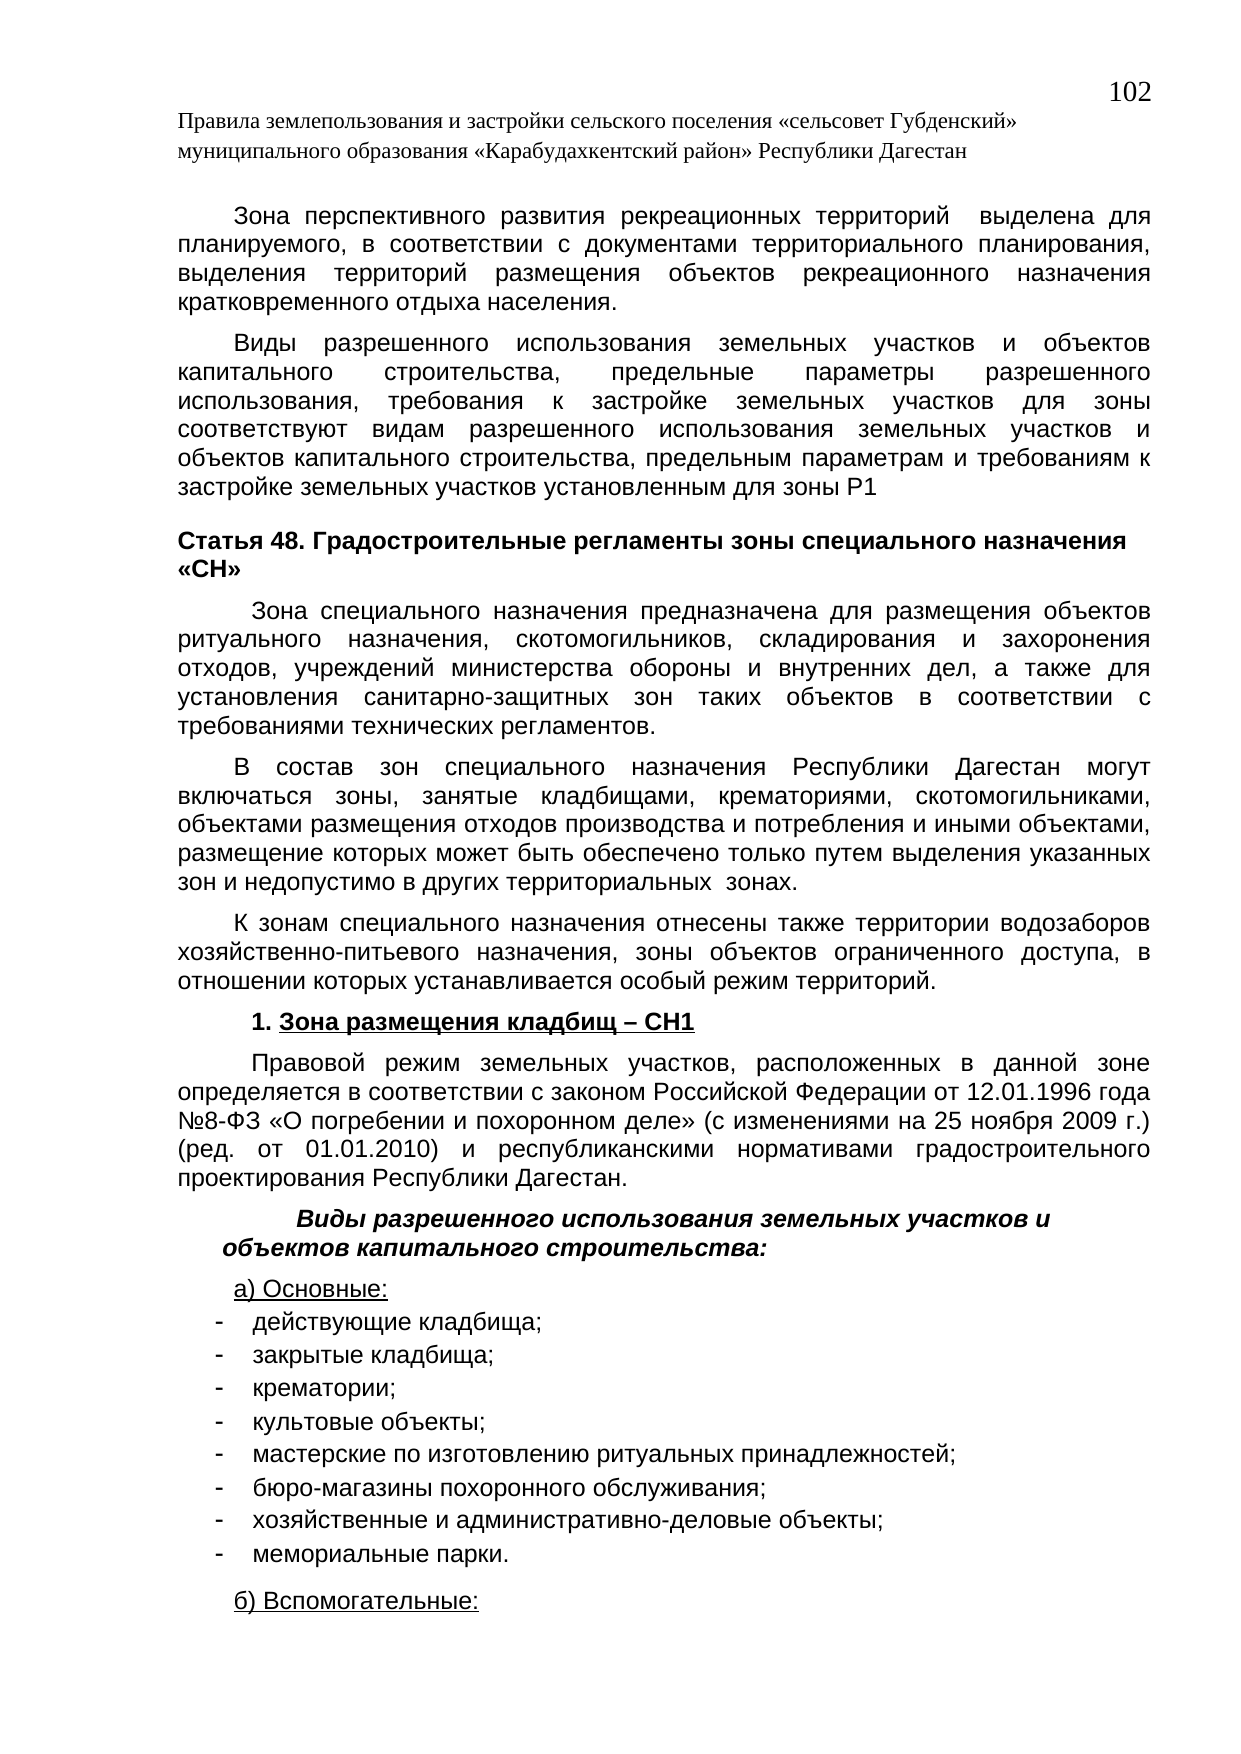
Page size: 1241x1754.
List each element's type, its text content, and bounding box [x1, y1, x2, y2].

text 1. Зона размещения кладбищ – СН1 [177, 1007, 1152, 1036]
list мастерские по изготовлению ритуальных принадлежностей; [215, 1439, 1152, 1468]
text В состав зон специального назначения Республики Дагестан могут включаться зоны, занятые кладбищами, крематориями, скотомогильниками, объектами размещения отходов производства и потребления и иными объектами, размещение которых может быть обеспечено только путем выделения указанных зон и недопустимо в других территориальных зонах. [177, 752, 1152, 896]
list мемориальные парки. [215, 1538, 1152, 1567]
list закрытые кладбища; [215, 1340, 1152, 1369]
text Виды разрешенного использования земельных участков и объектов капитального строительства, предельные параметры разрешенного использования, требования к застройке земельных участков для зоны соответствуют видам разрешенного использования земельных участков и объектов капитального строительства, предельным параметрам и требованиям к застройке земельных участков установленным для зоны Р1 [177, 328, 1152, 501]
text а) Основные: [177, 1274, 1152, 1303]
text б) Вспомогательные: [177, 1586, 1152, 1615]
text Правовой режим земельных участков, расположенных в данной зоне определяется в соответствии с законом Российской Федерации от 12.01.1996 года №8-ФЗ «О погребении и похоронном деле» (с изменениями на 25 ноября 2009 г.) (ред. от 01.01.2010) и республиканскими нормативами градостроительного проектирования Республики Дагестан. [177, 1048, 1152, 1192]
text Зона перспективного развития рекреационных территорий выделена для планируемого, в соответствии с документами территориального планирования, выделения территорий размещения объектов рекреационного назначения кратковременного отдыха населения. [177, 201, 1152, 316]
text Статья 48. Градостроительные регламенты зоны специального назначения «СН» [177, 526, 1152, 583]
text К зонам специального назначения отнесены также территории водозаборов хозяйственно-питьевого назначения, зоны объектов ограниченного доступа, в отношении которых устанавливается особый режим территорий. [177, 908, 1152, 994]
text Виды разрешенного использования земельных участков и объектов капитального строительства: [222, 1204, 1152, 1262]
list действующие кладбища; [215, 1307, 1152, 1336]
text Зона специального назначения предназначена для размещения объектов ритуального назначения, скотомогильников, складирования и захоронения отходов, учреждений министерства обороны и внутренних дел, а также для установления санитарно-защитных зон таких объектов в соответствии с требованиями технических регламентов. [177, 596, 1152, 739]
list бюро-магазины похоронного обслуживания; [215, 1472, 1152, 1501]
list хозяйственные и административно-деловые объекты; [215, 1506, 1152, 1534]
list культовые объекты; [215, 1406, 1152, 1435]
list крематории; [215, 1373, 1152, 1402]
